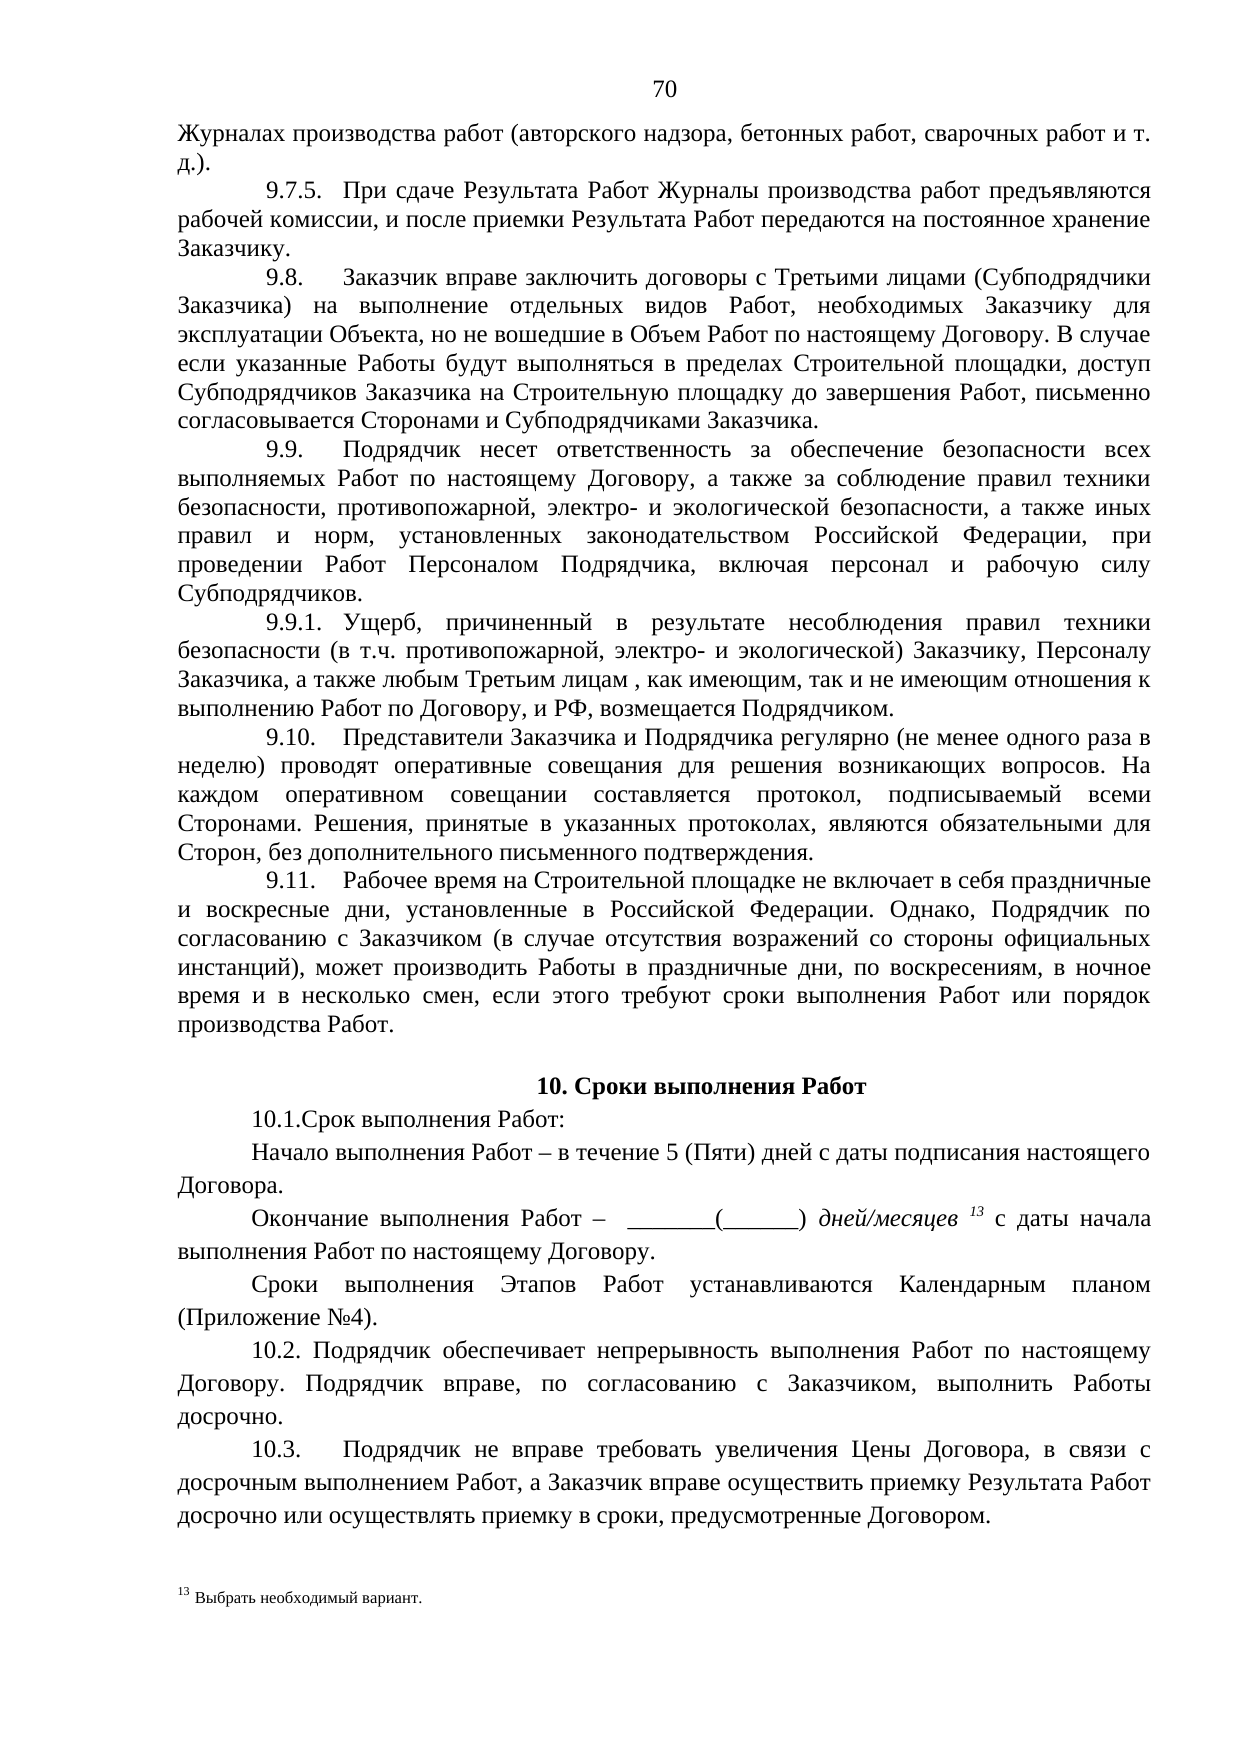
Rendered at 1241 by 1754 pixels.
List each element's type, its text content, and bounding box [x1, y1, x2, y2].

text 9.9.1. Ущерб, причиненный в результате несоблюдения правил техники безопасности (в т.ч. противопожарной, электро- и экологической) Заказчику, Персоналу Заказчика, а также любым Третьим лицам , как имеющим, так и не имеющим отношения к выполнению Работ по Договору, и РФ, возмещается Подрядчиком. [177, 607, 1152, 722]
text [177, 118, 1152, 176]
text 10.2. Подрядчик обеспечивает непрерывность выполнения Работ по настоящему Договору. Подрядчик вправе, по согласованию с Заказчиком, выполнить Работы досрочно. [177, 1335, 1152, 1430]
text 9.11. Рабочее время на Строительной площадке не включает в себя праздничные и воскресные дни, установленные в Российской Федерации. Однако, Подрядчик по согласованию с Заказчиком (в случае отсутствия возражений со стороны официальных инстанций), может производить Работы в праздничные дни, по воскресениям, в ночное время и в несколько смен, если этого требуют сроки выполнения Работ или порядок производства Работ. [177, 866, 1152, 1038]
text 10.3. Подрядчик не вправе требовать увеличения Цены Договора, в связи с досрочным выполнением Работ, а Заказчик вправе осуществить приемку Результата Работ досрочно или осуществлять приемку в сроки, предусмотренные Договором. [177, 1434, 1152, 1529]
text 10. Сроки выполнения Работ [177, 1071, 1152, 1100]
text 9.8. Заказчик вправе заключить договоры с Третьими лицами (Субподрядчики Заказчика) на выполнение отдельных видов Работ, необходимых Заказчику для эксплуатации Объекта, но не вошедшие в Объем Работ по настоящему Договору. В случае если указанные Работы будут выполняться в пределах Строительной площадки, доступ Субподрядчиков Заказчика на Строительную площадку до завершения Работ, письменно согласовывается Сторонами и Субподрядчиками Заказчика. [177, 262, 1152, 434]
text 9.7.5. При сдаче Результата Работ Журналы производства работ предъявляются рабочей комиссии, и после приемки Результата Работ передаются на постоянное хранение Заказчику. [177, 176, 1152, 262]
text 10.1. Срок выполнения Работ: [177, 1104, 1152, 1133]
text Окончание выполнения Работ – _______(______) дней/месяцев с даты начала выполнения Работ по настоящему Договору. [177, 1203, 1152, 1265]
text 9.9. Подрядчик несет ответственность за обеспечение безопасности всех выполняемых Работ по настоящему Договору, а также за соблюдение правил техники безопасности, противопожарной, электро- и экологической безопасности, а также иных правил и норм, установленных законодательством Российской Федерации, при проведении Работ Персоналом Подрядчика, включая персонал и рабочую силу Субподрядчиков. [177, 434, 1152, 607]
text Начало выполнения Работ – в течение 5 (Пяти) дней с даты подписания настоящего Договора. [177, 1137, 1152, 1199]
text 9.10. Представители Заказчика и Подрядчика регулярно (не менее одного раза в неделю) проводят оперативные совещания для решения возникающих вопросов. На каждом оперативном совещании составляется протокол, подписываемый всеми Сторонами. Решения, принятые в указанных протоколах, являются обязательными для Сторон, без дополнительного письменного подтверждения. [177, 722, 1152, 866]
text Сроки выполнения Этапов Работ устанавливаются Календарным планом (Приложение №4). [177, 1269, 1152, 1331]
